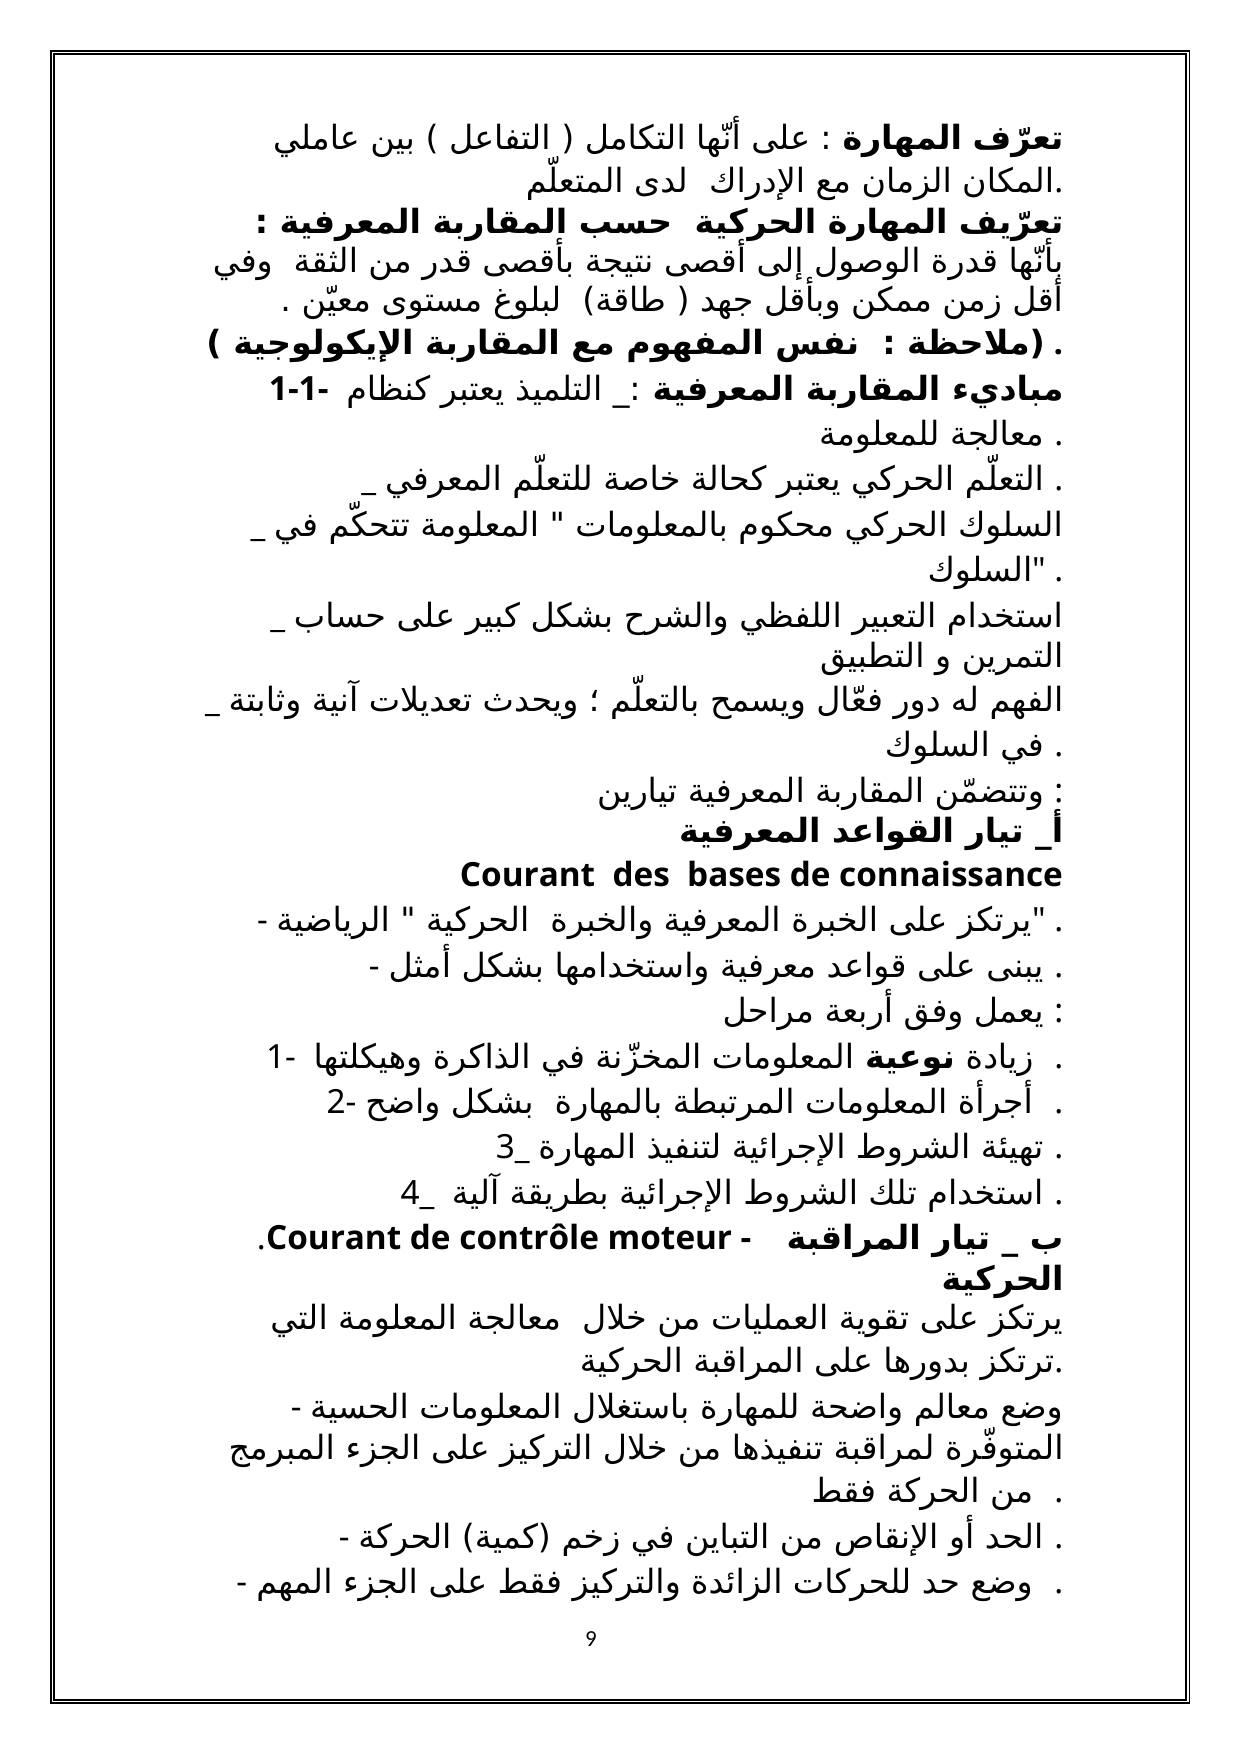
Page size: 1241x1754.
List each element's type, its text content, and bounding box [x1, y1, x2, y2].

list .Courant de contrôle moteur - ب _ تيار المراقبة الحركية [193, 1214, 1063, 1298]
list 2- أجرأة المعلومات المرتبطة بالمهارة بشكل واضح . [193, 1078, 1063, 1123]
list - يرتكز على الخبرة المعرفية والخبرة الحركية " الرياضية" . [193, 896, 1063, 942]
list - يبنى على قواعد معرفية واستخدامها بشكل أمثل . [193, 942, 1063, 987]
list تعرّيف المهارة الحركية حسب المقاربة المعرفية : بأنّها قدرة الوصول إلى أقصى نتيجة بأقصى قدر من الثقة وفي أقل زمن ممكن وبأقل جهد ( طاقة) لبلوغ مستوى معيّن . (ملاحظة : نفس المفهوم مع المقاربة الإيكولوجية ) . [193, 202, 1063, 364]
list يعمل وفق أربعة مراحل : [193, 987, 1063, 1032]
list 3_ تهيئة الشروط الإجرائية لتنفيذ المهارة . [193, 1123, 1063, 1169]
list _ استخدام التعبير اللفظي والشرح بشكل كبير على حساب التمرين و التطبيق [193, 591, 1063, 676]
list - وضع حد للحركات الزائدة والتركيز فقط على الجزء المهم . [193, 1558, 1063, 1603]
list 1- زيادة نوعية المعلومات المخزّنة في الذاكرة وهيكلتها . [193, 1032, 1063, 1078]
list - وضع معالم واضحة للمهارة باستغلال المعلومات الحسية المتوفّرة لمراقبة تنفيذها من خلال التركيز على الجزء المبرمج من الحركة فقط . [193, 1383, 1063, 1512]
list وتتضمّن المقاربة المعرفية تيارين : [193, 767, 1063, 812]
list يرتكز على تقوية العمليات من خلال معالجة المعلومة التي ترتكز بدورها على المراقبة الحركية. [193, 1298, 1063, 1383]
list أ_ تيار القواعد المعرفية [193, 812, 1063, 851]
list 1-1- مباديء المقاربة المعرفية :_ التلميذ يعتبر كنظام معالجة للمعلومة . [193, 364, 1063, 455]
list Courant des bases de connaissance [193, 851, 1063, 896]
list 4_ استخدام تلك الشروط الإجرائية بطريقة آلية . [193, 1169, 1063, 1214]
list تعرّف المهارة : على أنّها التكامل ( التفاعل ) بين عاملي المكان الزمان مع الإدراك لدى المتعلّم. [193, 118, 1063, 202]
list _ التعلّم الحركي يعتبر كحالة خاصة للتعلّم المعرفي . [193, 455, 1063, 501]
list _ السلوك الحركي محكوم بالمعلومات " المعلومة تتحكّم في السلوك" . [193, 501, 1063, 591]
list - الحد أو الإنقاص من التباين في زخم (كمية) الحركة . [193, 1512, 1063, 1558]
list _ الفهم له دور فعّال ويسمح بالتعلّم ؛ ويحدث تعديلات آنية وثابتة في السلوك . [193, 676, 1063, 767]
